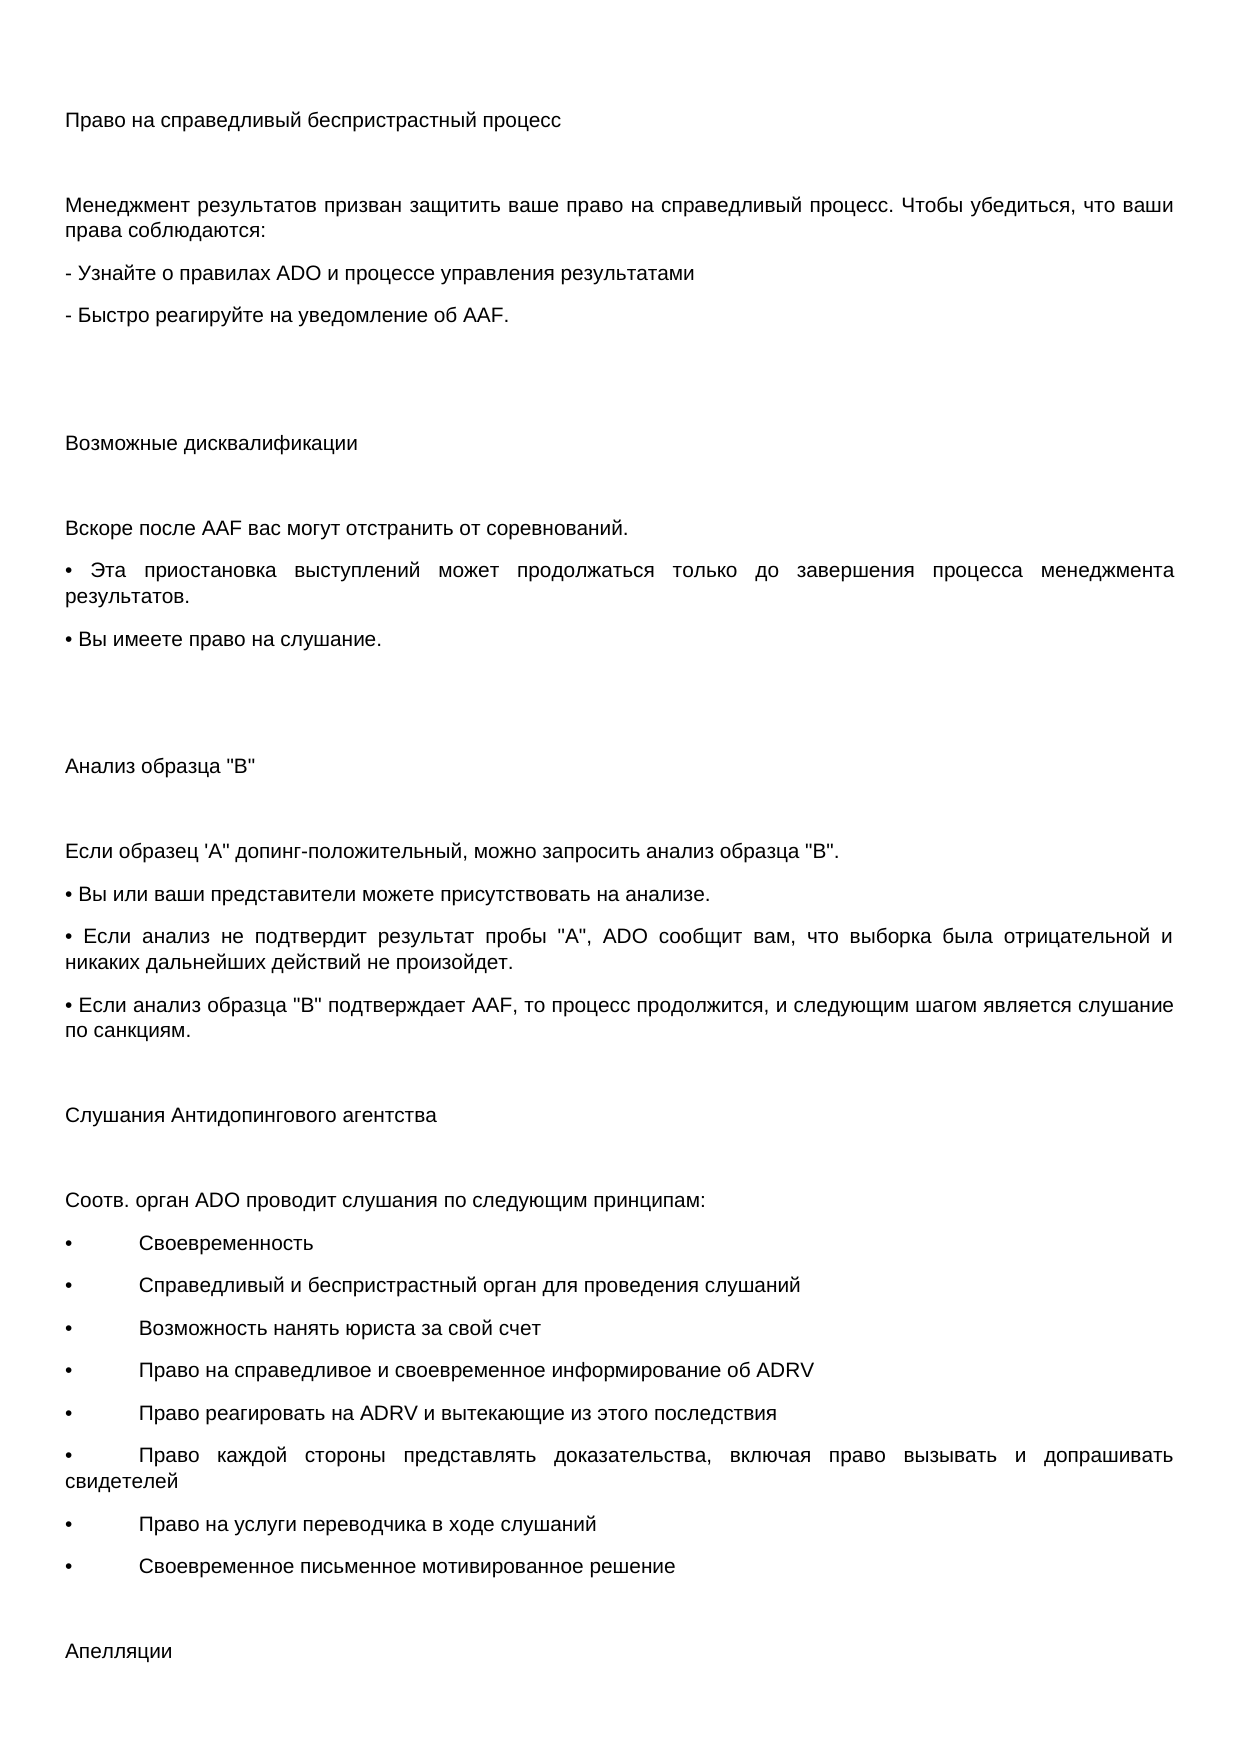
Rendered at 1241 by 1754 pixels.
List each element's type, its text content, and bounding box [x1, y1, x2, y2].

text - Быстро реагируйте на уведомление об AAF. [65, 303, 1175, 327]
text • Если анализ образца "B" подтверждает AAF, то процесс продолжится, и следующим шагом является слушание по санкциям. [65, 992, 1175, 1042]
text • Своевременное письменное мотивированное решение [65, 1554, 1175, 1578]
text Слушания Антидопингового агентства [65, 1103, 1175, 1127]
text Право на справедливый беспристрастный процесс [65, 107, 1175, 131]
text Вскоре после AAF вас могут отстранить от соревнований. [65, 516, 1175, 540]
text • Право реагировать на ADRV и вытекающие из этого последствия [65, 1401, 1175, 1425]
text Возможные дисквалификации [65, 431, 1175, 455]
text • Возможность нанять юриста за свой счет [65, 1316, 1175, 1340]
text • Своевременность [65, 1231, 1175, 1255]
text • Справедливый и беспристрастный орган для проведения слушаний [65, 1273, 1175, 1297]
text Анализ образца "B" [65, 754, 1175, 778]
text Если образец 'A" допинг-положительный, можно запросить анализ образца "B". [65, 839, 1175, 863]
text • Право на справедливое и своевременное информирование об ADRV [65, 1358, 1175, 1382]
text Апелляции [65, 1639, 1175, 1663]
text - Узнайте о правилах ADO и процессе управления результатами [65, 261, 1175, 285]
text • Эта приостановка выступлений может продолжаться только до завершения процесса менеджмента результатов. [65, 558, 1175, 608]
text • Вы или ваши представители можете присутствовать на анализе. [65, 882, 1175, 906]
text • Право каждой стороны представлять доказательства, включая право вызывать и допрашивать свидетелей [65, 1443, 1175, 1493]
text • Право на услуги переводчика в ходе слушаний [65, 1512, 1175, 1536]
text Менеджмент результатов призван защитить ваше право на справедливый процесс. Чтобы убедиться, что ваши права соблюдаются: [65, 192, 1175, 242]
text • Вы имеете право на слушание. [65, 627, 1175, 651]
text Соотв. орган ADO проводит слушания по следующим принципам: [65, 1188, 1175, 1212]
text • Если анализ не подтвердит результат пробы "А", ADO сообщит вам, что выборка была отрицательной и никаких дальнейших действий не произойдет. [65, 924, 1175, 974]
